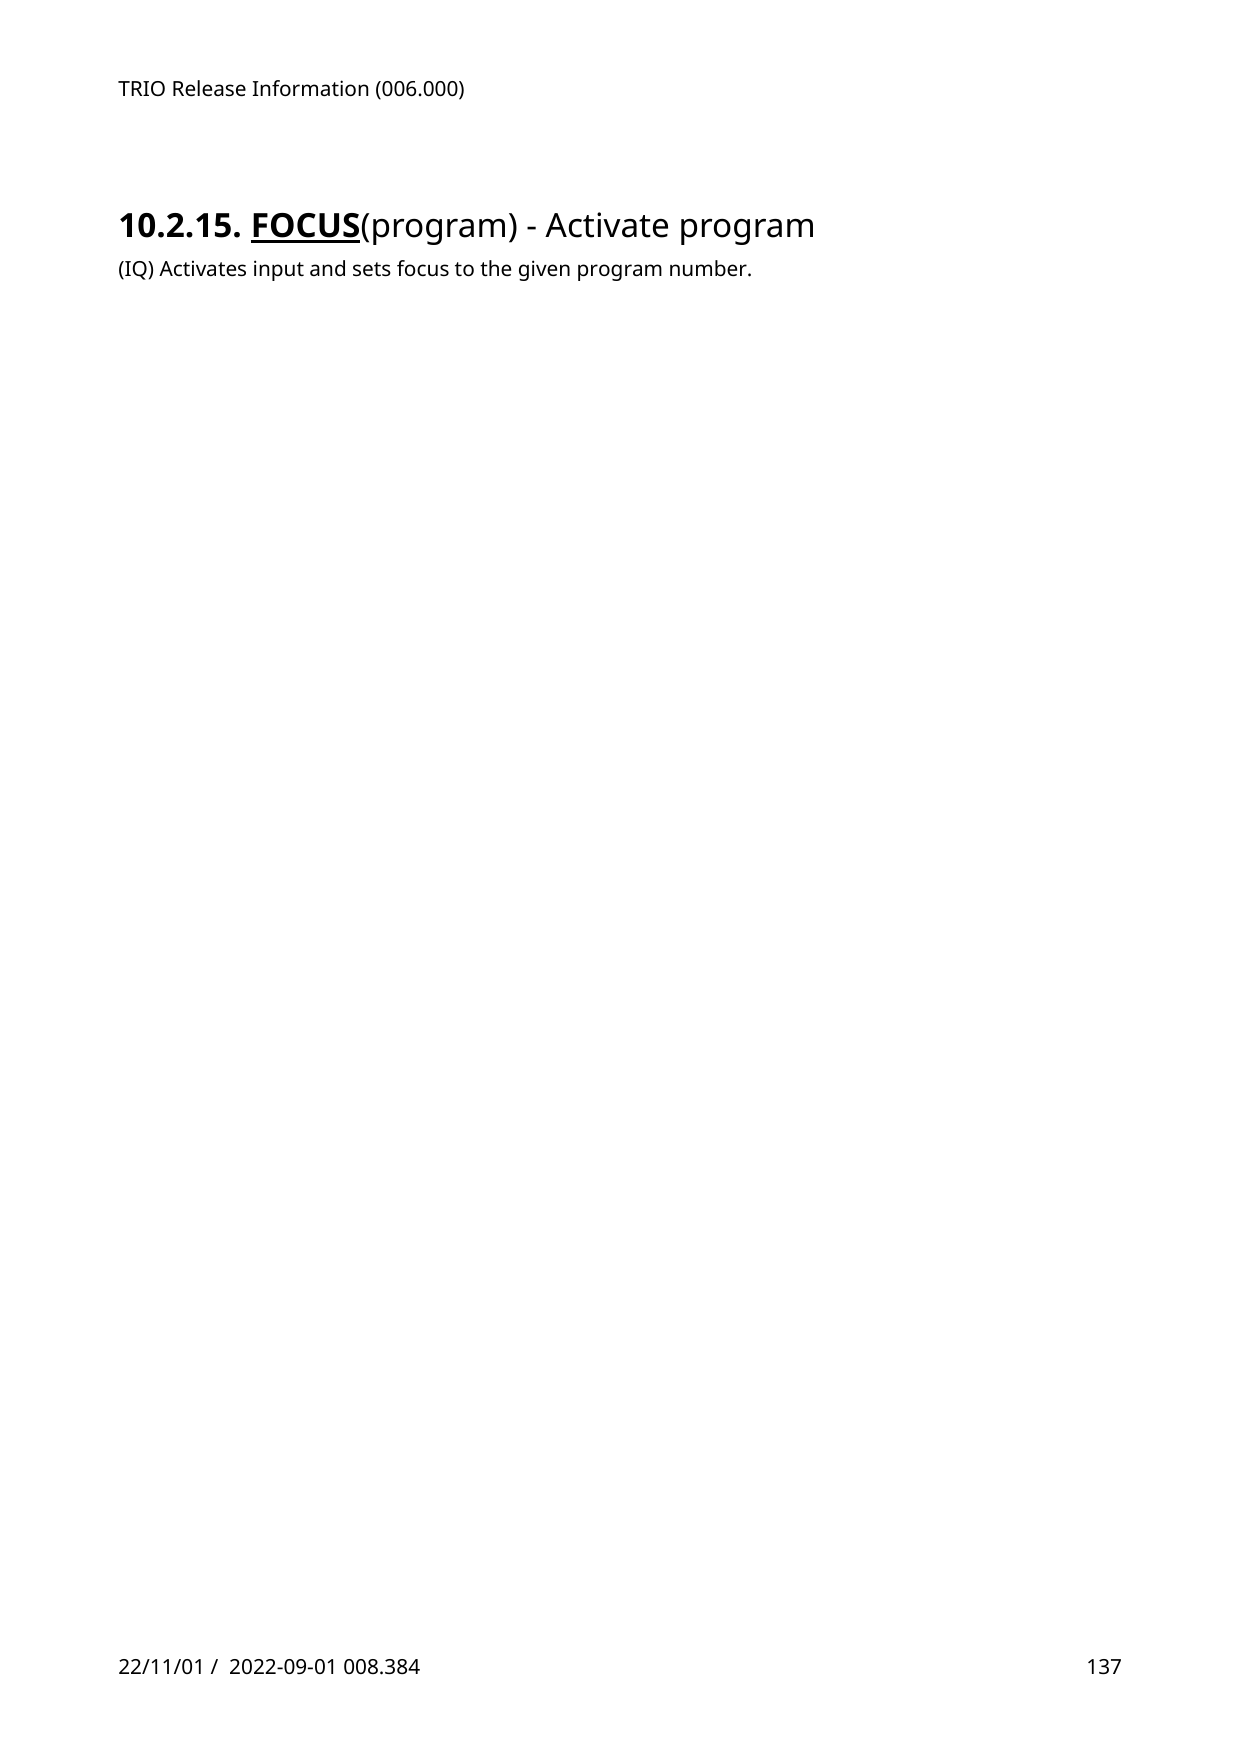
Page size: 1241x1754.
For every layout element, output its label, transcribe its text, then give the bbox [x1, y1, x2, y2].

text (IQ) Activates input and sets focus to the given program number. [118, 254, 1122, 282]
subtitle 10.2.15. FOCUS(program) - Activate program [118, 202, 1122, 248]
